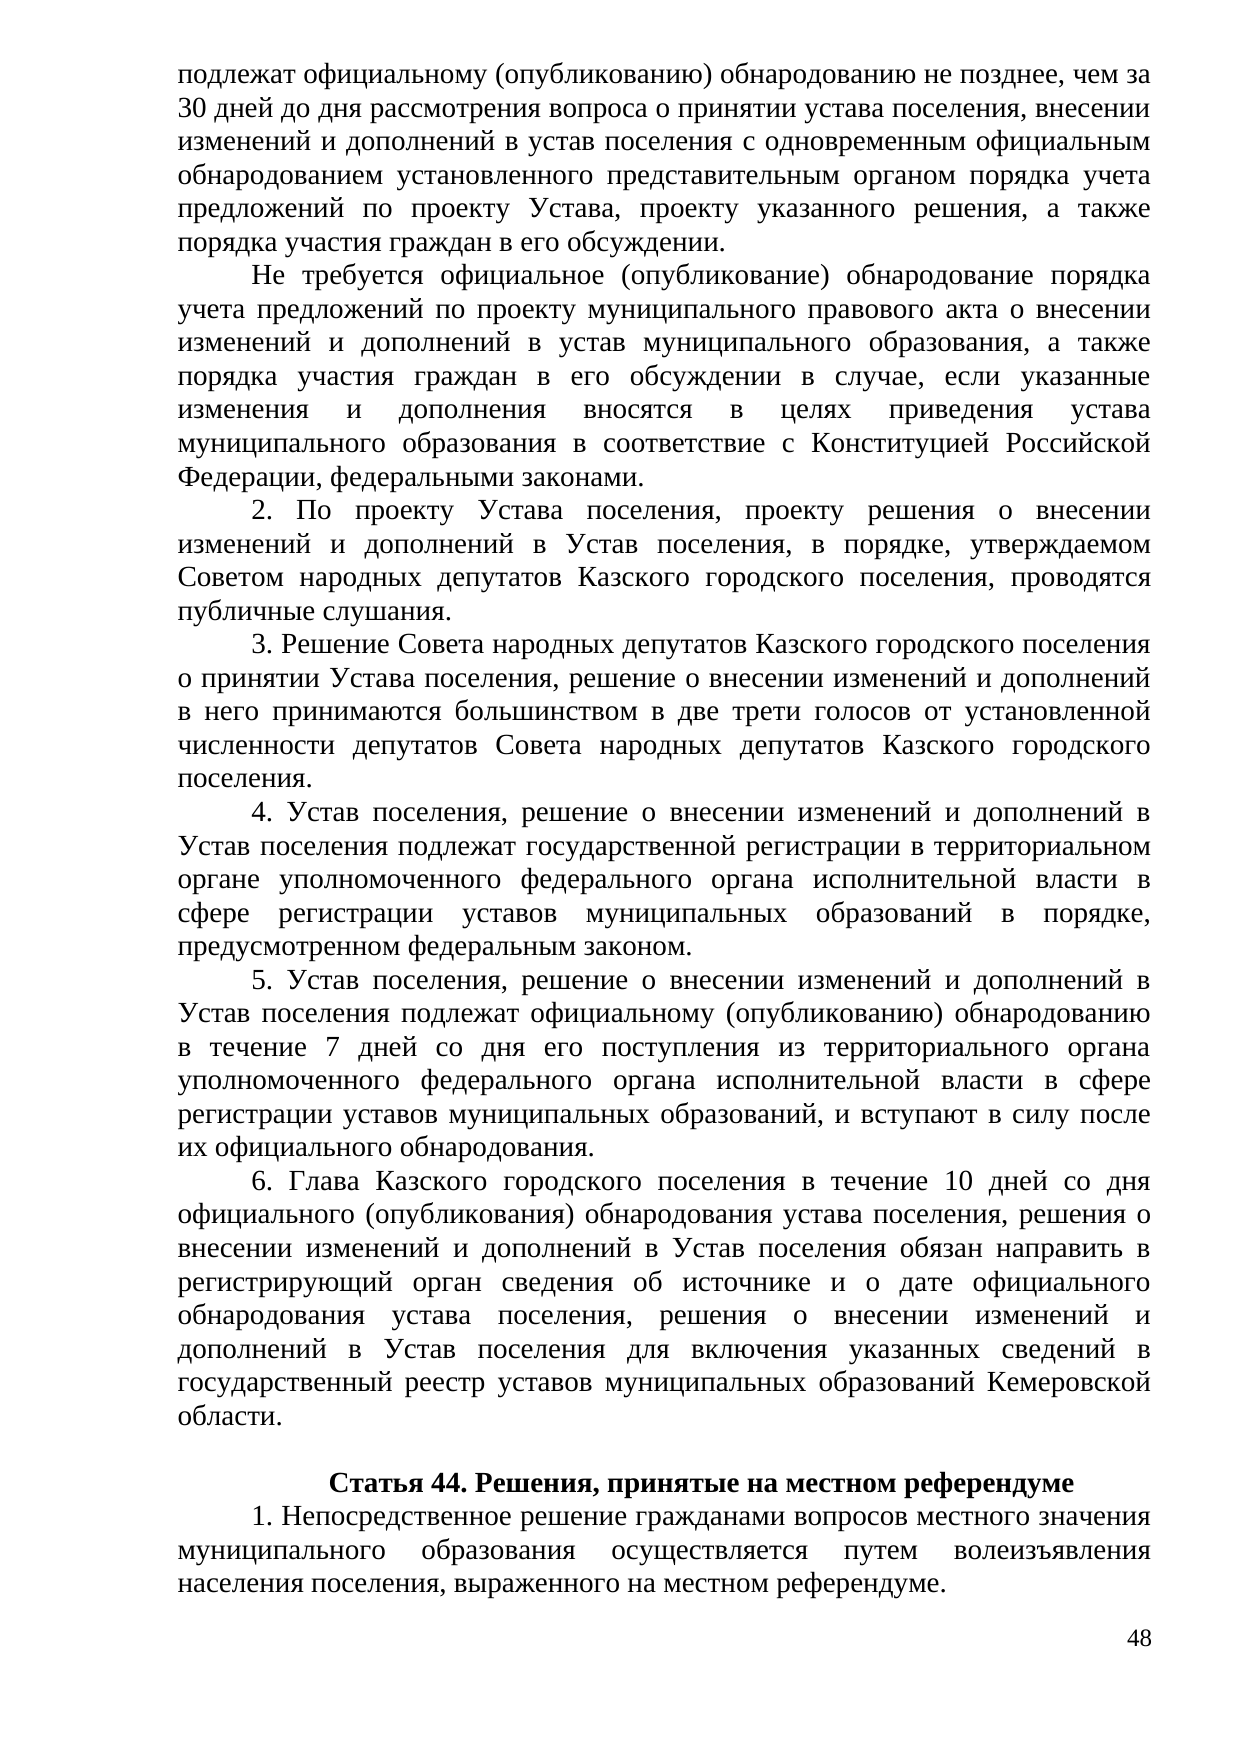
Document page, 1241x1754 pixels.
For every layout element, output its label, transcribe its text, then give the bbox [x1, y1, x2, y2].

text 5. Устав поселения, решение о внесении изменений и дополнений в Устав поселения подлежат официальному (опубликованию) обнародованию в течение 7 дней со дня его поступления из территориального органа уполномоченного федерального органа исполнительной власти в сфере регистрации уставов муниципальных образований, и вступают в силу после их официального обнародования. [177, 962, 1152, 1163]
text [177, 56, 1152, 257]
text 3. Решение Совета народных депутатов Казского городского поселения о принятии Устава поселения, решение о внесении изменений и дополнений в него принимаются большинством в две трети голосов от установленной численности депутатов Совета народных депутатов Казского городского поселения. [177, 626, 1152, 794]
text Не требуется официальное (опубликование) обнародование порядка учета предложений по проекту муниципального правового акта о внесении изменений и дополнений в устав муниципального образования, а также порядка участия граждан в его обсуждении в случае, если указанные изменения и дополнения вносятся в целях приведения устава муниципального образования в соответствие с Конституцией Российской Федерации, федеральными законами. [177, 257, 1152, 492]
subtitle Статья 44. Решения, принятые на местном референдуме [177, 1465, 1152, 1498]
text 4. Устав поселения, решение о внесении изменений и дополнений в Устав поселения подлежат государственной регистрации в территориальном органе уполномоченного федерального органа исполнительной власти в сфере регистрации уставов муниципальных образований в порядке, предусмотренном федеральным законом. [177, 794, 1152, 962]
text 2. По проекту Устава поселения, проекту решения о внесении изменений и дополнений в Устав поселения, в порядке, утверждаемом Советом народных депутатов Казского городского поселения, проводятся публичные слушания. [177, 492, 1152, 626]
text 6. Глава Казского городского поселения в течение 10 дней со дня официального (опубликования) обнародования устава поселения, решения о внесении изменений и дополнений в Устав поселения обязан направить в регистрирующий орган сведения об источнике и о дате официального обнародования устава поселения, решения о внесении изменений и дополнений в Устав поселения для включения указанных сведений в государственный реестр уставов муниципальных образований Кемеровской области. [177, 1163, 1152, 1431]
text 1. Непосредственное решение гражданами вопросов местного значения муниципального образования осуществляется путем волеизъявления населения поселения, выраженного на местном референдуме. [177, 1498, 1152, 1599]
